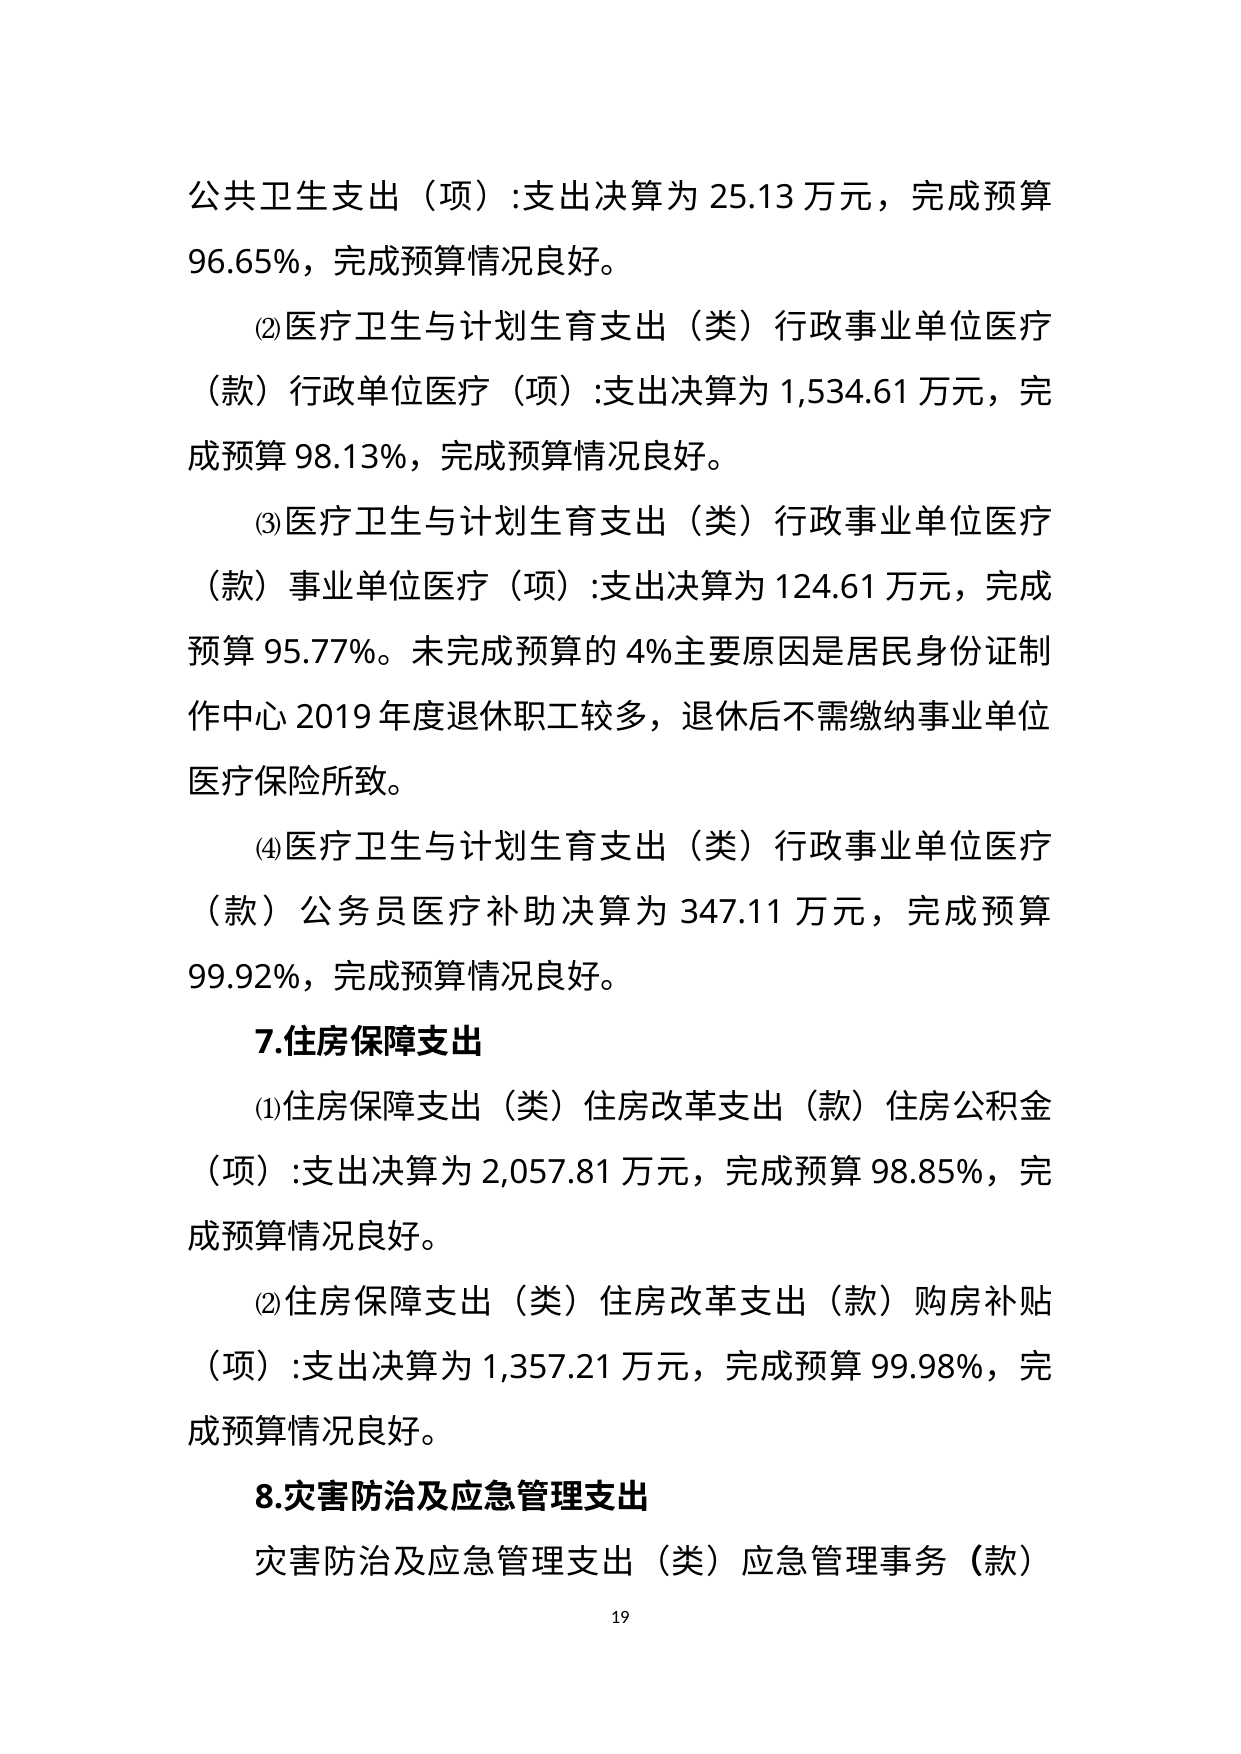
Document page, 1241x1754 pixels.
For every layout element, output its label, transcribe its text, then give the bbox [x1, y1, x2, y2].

text 8.灾害防治及应急管理支出 [187, 1462, 1053, 1527]
text ⑵住房保障支出（类）住房改革支出（款）购房补贴（项）:支出决算为1,357.21万元，完成预算99.98%，完成预算情况良好。 [187, 1267, 1053, 1462]
text ⑵医疗卫生与计划生育支出（类）行政事业单位医疗（款）行政单位医疗（项）:支出决算为1,534.61万元，完成预算98.13%，完成预算情况良好。 [187, 292, 1053, 487]
text ⑷医疗卫生与计划生育支出（类）行政事业单位医疗（款）公务员医疗补助决算为347.11万元，完成预算99.92%，完成预算情况良好。 [187, 812, 1053, 1007]
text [187, 162, 1053, 292]
text ⑶医疗卫生与计划生育支出（类）行政事业单位医疗（款）事业单位医疗（项）:支出决算为124.61万元，完成预算95.77%。未完成预算的4%主要原因是居民身份证制作中心2019年度退休职工较多，退休后不需缴纳事业单位医疗保险所致。 [187, 487, 1053, 812]
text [187, 1527, 1053, 1592]
text 7.住房保障支出 [187, 1007, 1053, 1072]
text ⑴住房保障支出（类）住房改革支出（款）住房公积金（项）:支出决算为2,057.81万元，完成预算98.85%，完成预算情况良好。 [187, 1072, 1053, 1267]
